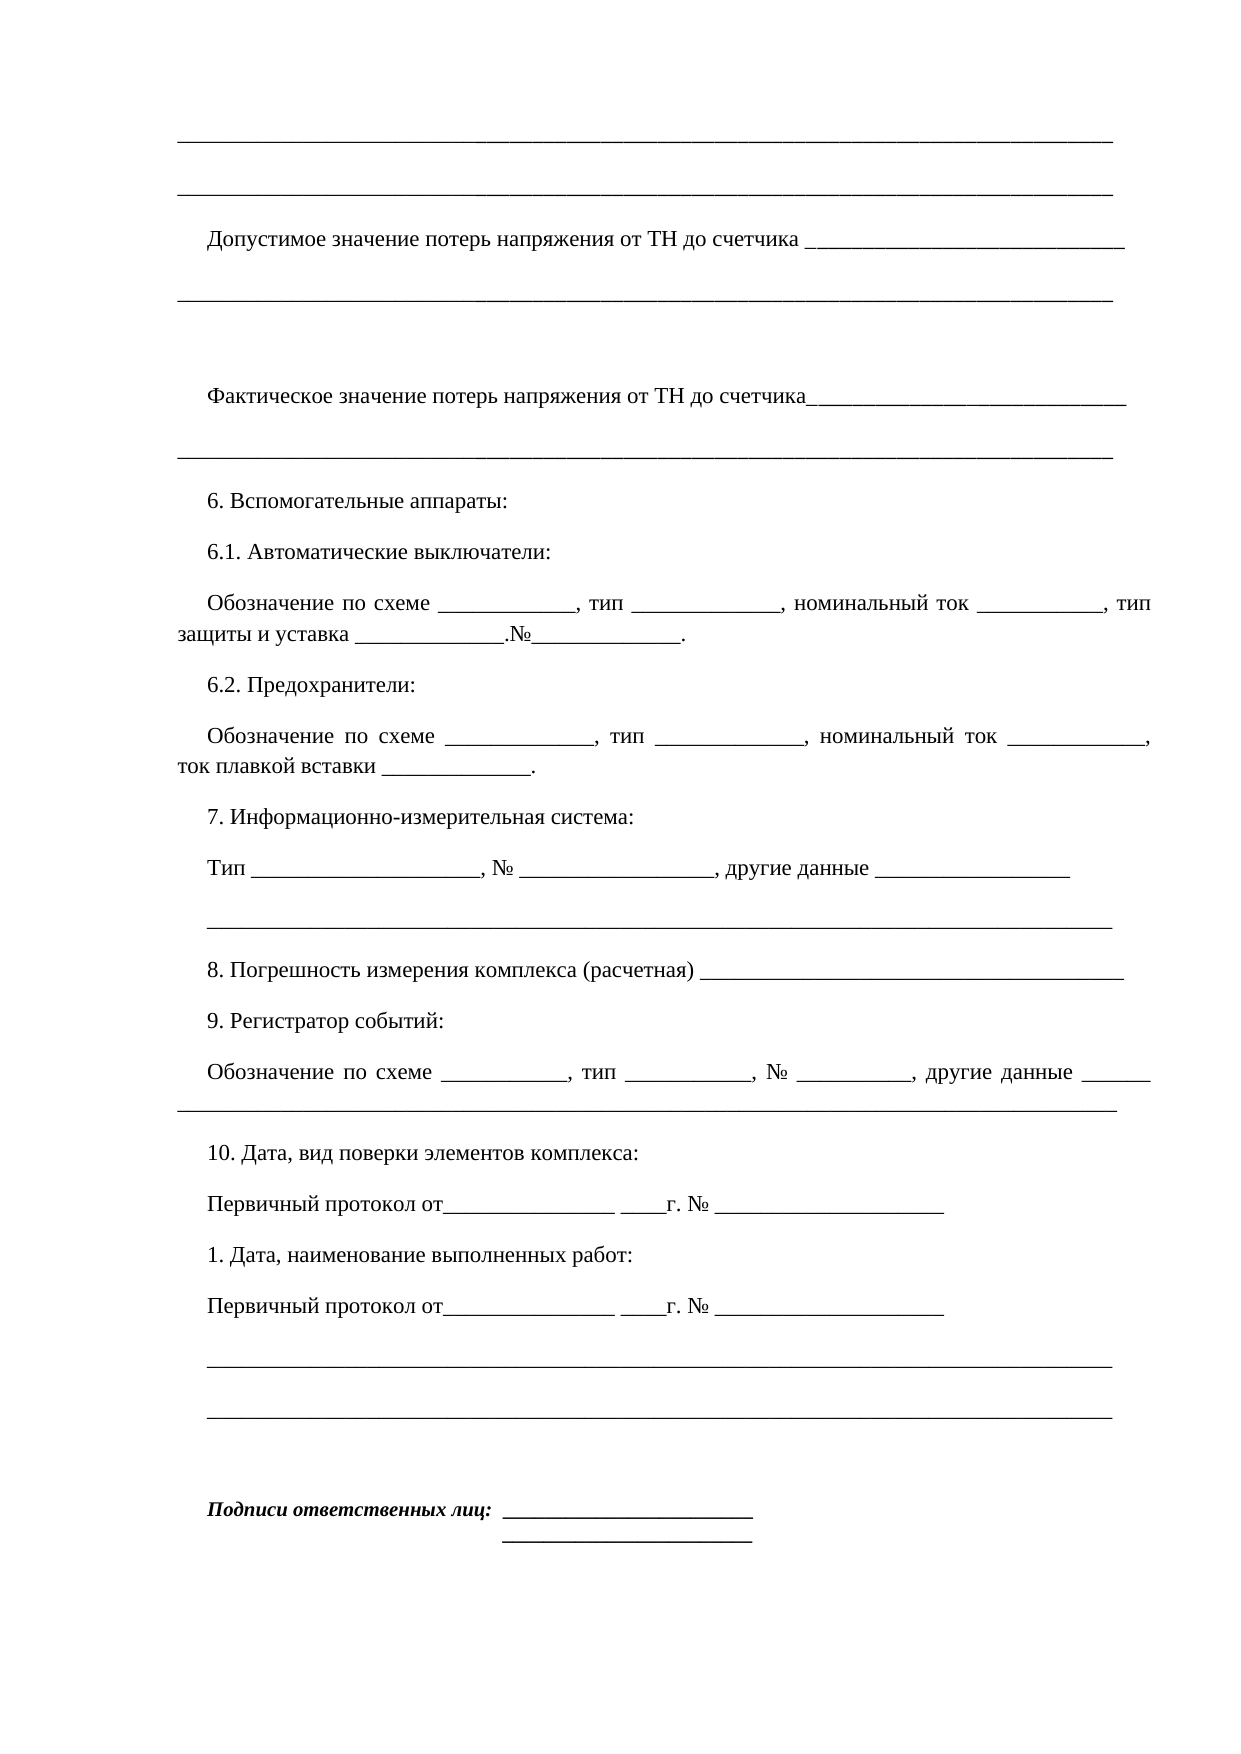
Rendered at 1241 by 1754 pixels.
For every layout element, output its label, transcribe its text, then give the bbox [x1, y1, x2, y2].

text 6.2. Предохранители: [177, 671, 1152, 697]
text __________________________________________________________________________________ [177, 171, 1152, 199]
text 8. Погрешность измерения комплекса (расчетная) _____________________________________ [177, 956, 1152, 982]
text __________________________________________________________________________________ [177, 434, 1152, 462]
text Обозначение по схеме _____________, тип _____________, номинальный ток ____________, ток плавкой вставки _____________. [177, 722, 1152, 778]
text Обозначение по схеме ____________, тип _____________, номинальный ток ___________, тип защиты и уставка _____________.№_____________. [177, 589, 1152, 646]
text __________________________________________________________________________________ [177, 118, 1152, 146]
text 9. Регистратор событий: [177, 1007, 1152, 1033]
text __________________________________________________________________________________ [177, 277, 1152, 305]
text Фактическое значение потерь напряжения от ТН до счетчика____________________________ [177, 381, 1152, 409]
text 7. Информационно-измерительная система: [177, 803, 1152, 829]
text 10. Дата, вид поверки элементов комплекса: [177, 1139, 1152, 1166]
text Первичный протокол от_______________ ____г. № ____________________ [177, 1292, 1152, 1319]
text _______________________________________________________________________________ [177, 1394, 1152, 1421]
text ________________________ [177, 1521, 1152, 1545]
text Допустимое значение потерь напряжения от ТН до счетчика ____________________________ [177, 224, 1152, 252]
text Подписи ответственных лиц: ________________________ [177, 1497, 1152, 1521]
text Тип ____________________, № _________________, другие данные _________________ [177, 854, 1152, 880]
text 1. Дата, наименование выполненных работ: [177, 1241, 1152, 1268]
text 6. Вспомогательные аппараты: [177, 487, 1152, 514]
text 6.1. Автоматические выключатели: [177, 538, 1152, 565]
text _______________________________________________________________________________ [177, 905, 1152, 931]
text Первичный протокол от_______________ ____г. № ____________________ [177, 1190, 1152, 1217]
text Обозначение по схеме ___________, тип ___________, № __________, другие данные ______ __________________________________________________________________________________ [177, 1058, 1152, 1115]
text _______________________________________________________________________________ [177, 1343, 1152, 1370]
